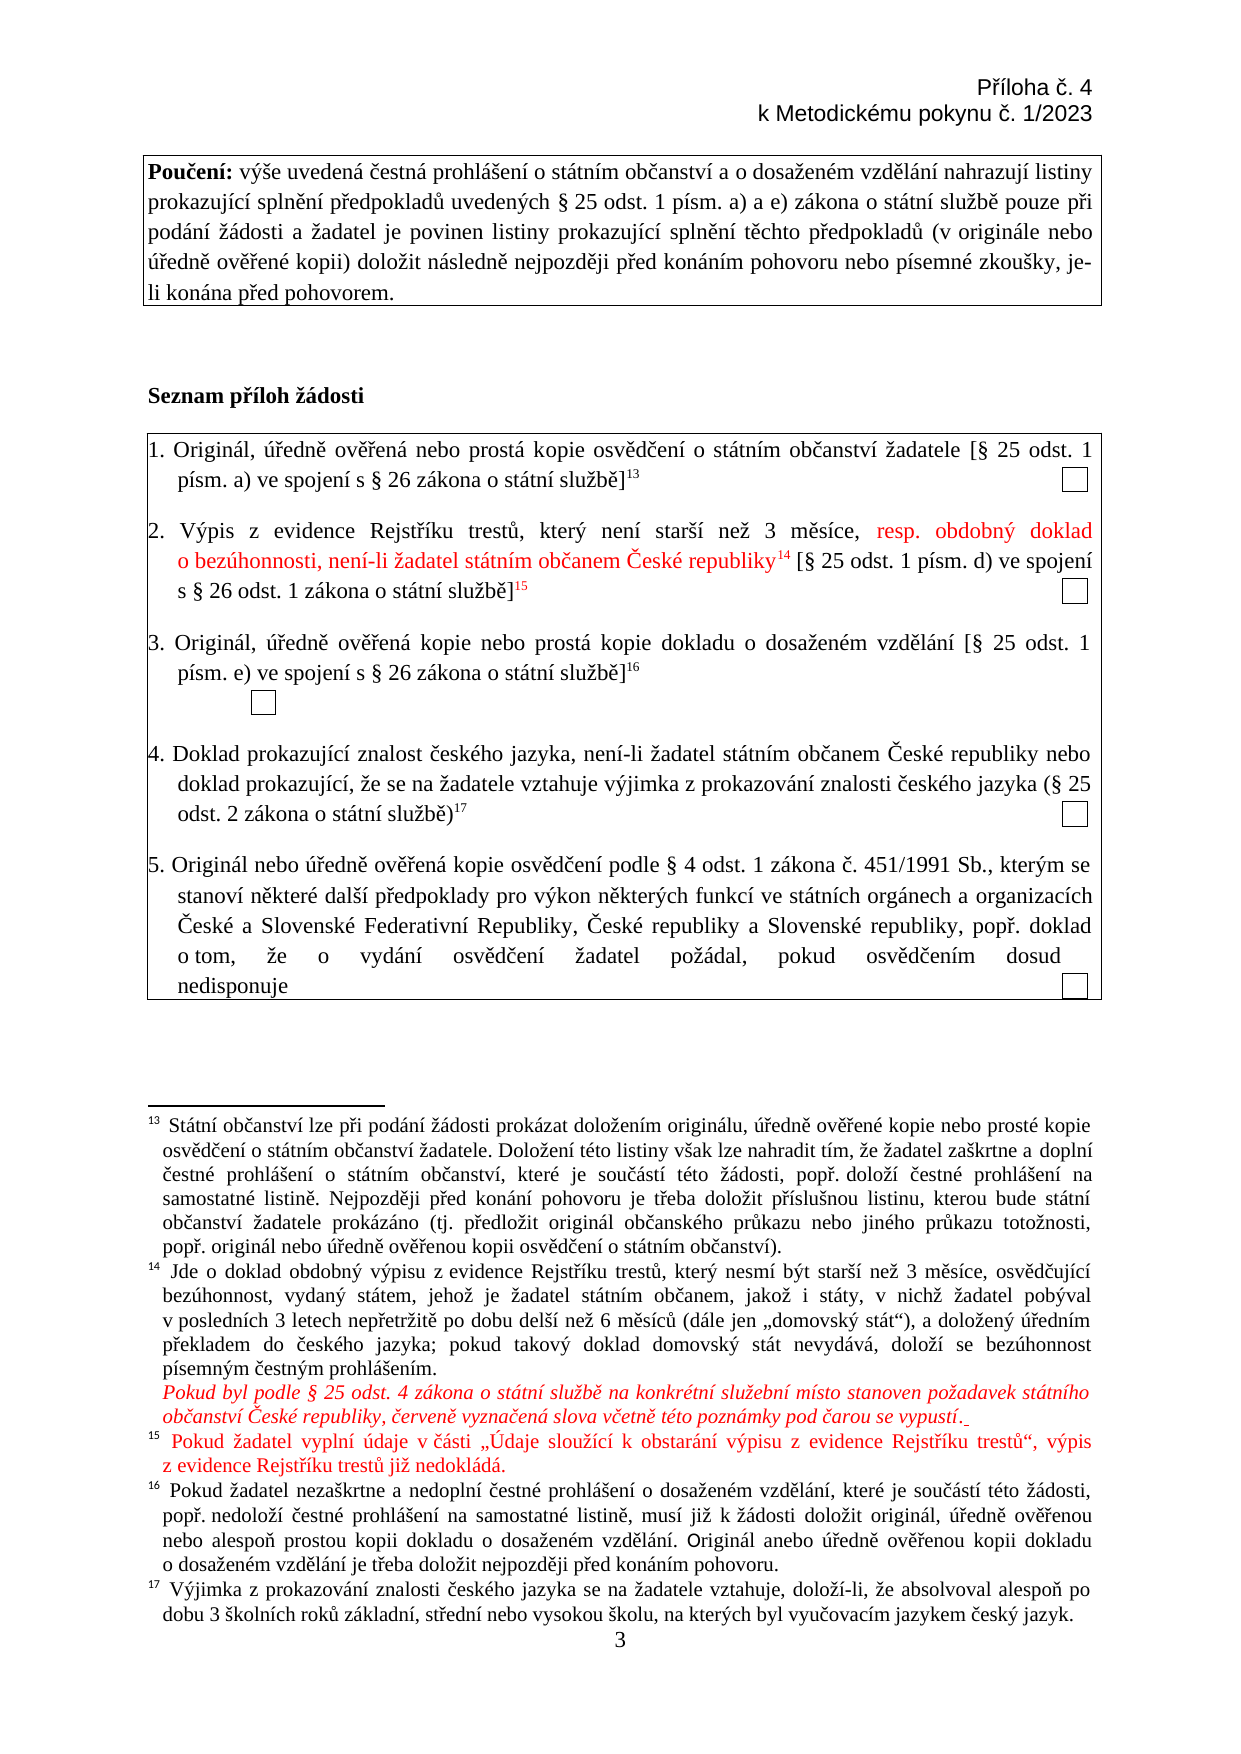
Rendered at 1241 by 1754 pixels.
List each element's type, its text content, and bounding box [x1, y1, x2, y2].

text 1. Originál, úředně ověřená nebo prostá kopie osvědčení o státním občanství žadatele [§ 25 odst. 1 písm. a) ve spojení s § 26 zákona o státní službě] [148, 434, 1101, 492]
text 3. Originál, úředně ověřená kopie nebo prostá kopie dokladu o dosaženém vzdělání [§ 25 odst. 1 písm. e) ve spojení s § 26 zákona o státní službě] [148, 625, 1101, 715]
text 5. Originál nebo úředně ověřená kopie osvědčení podle § 4 odst. 1 zákona č. 451/1991 Sb., kterým se stanoví některé další předpoklady pro výkon některých funkcí ve státních orgánech a organizacích České a Slovenské Federativní Republiky, České republiky a Slovenské republiky, popř. doklad o tom, že o vydání osvědčení žadatel požádal, pokud osvědčením dosud nedisponuje [148, 848, 1101, 999]
text Seznam příloh žádosti [148, 382, 1092, 408]
text 2. Výpis z evidence Rejstříku trestů, který není starší než 3 měsíce, resp. obdobný doklad o bezúhonnosti, není-li žadatel státním občanem České republiky [§ 25 odst. 1 písm. d) ve spojení s § 26 odst. 1 zákona o státní službě] [148, 514, 1101, 604]
text 4. Doklad prokazující znalost českého jazyka, není-li žadatel státním občanem České republiky nebo doklad prokazující, že se na žadatele vztahuje výjimka z prokazování znalosti českého jazyka (§ 25 odst. 2 zákona o státní službě) [148, 737, 1101, 827]
text Poučení: výše uvedená čestná prohlášení o státním občanství a o dosaženém vzdělání nahrazují listiny prokazující splnění předpokladů uvedených § 25 odst. 1 písm. a) a e) zákona o státní službě pouze při podání žádosti a žadatel je povinen listiny prokazující splnění těchto předpokladů (v originále nebo úředně ověřené kopii) doložit následně nejpozději před konáním pohovoru nebo písemné zkoušky, je-li konána před pohovorem. [144, 156, 1101, 305]
